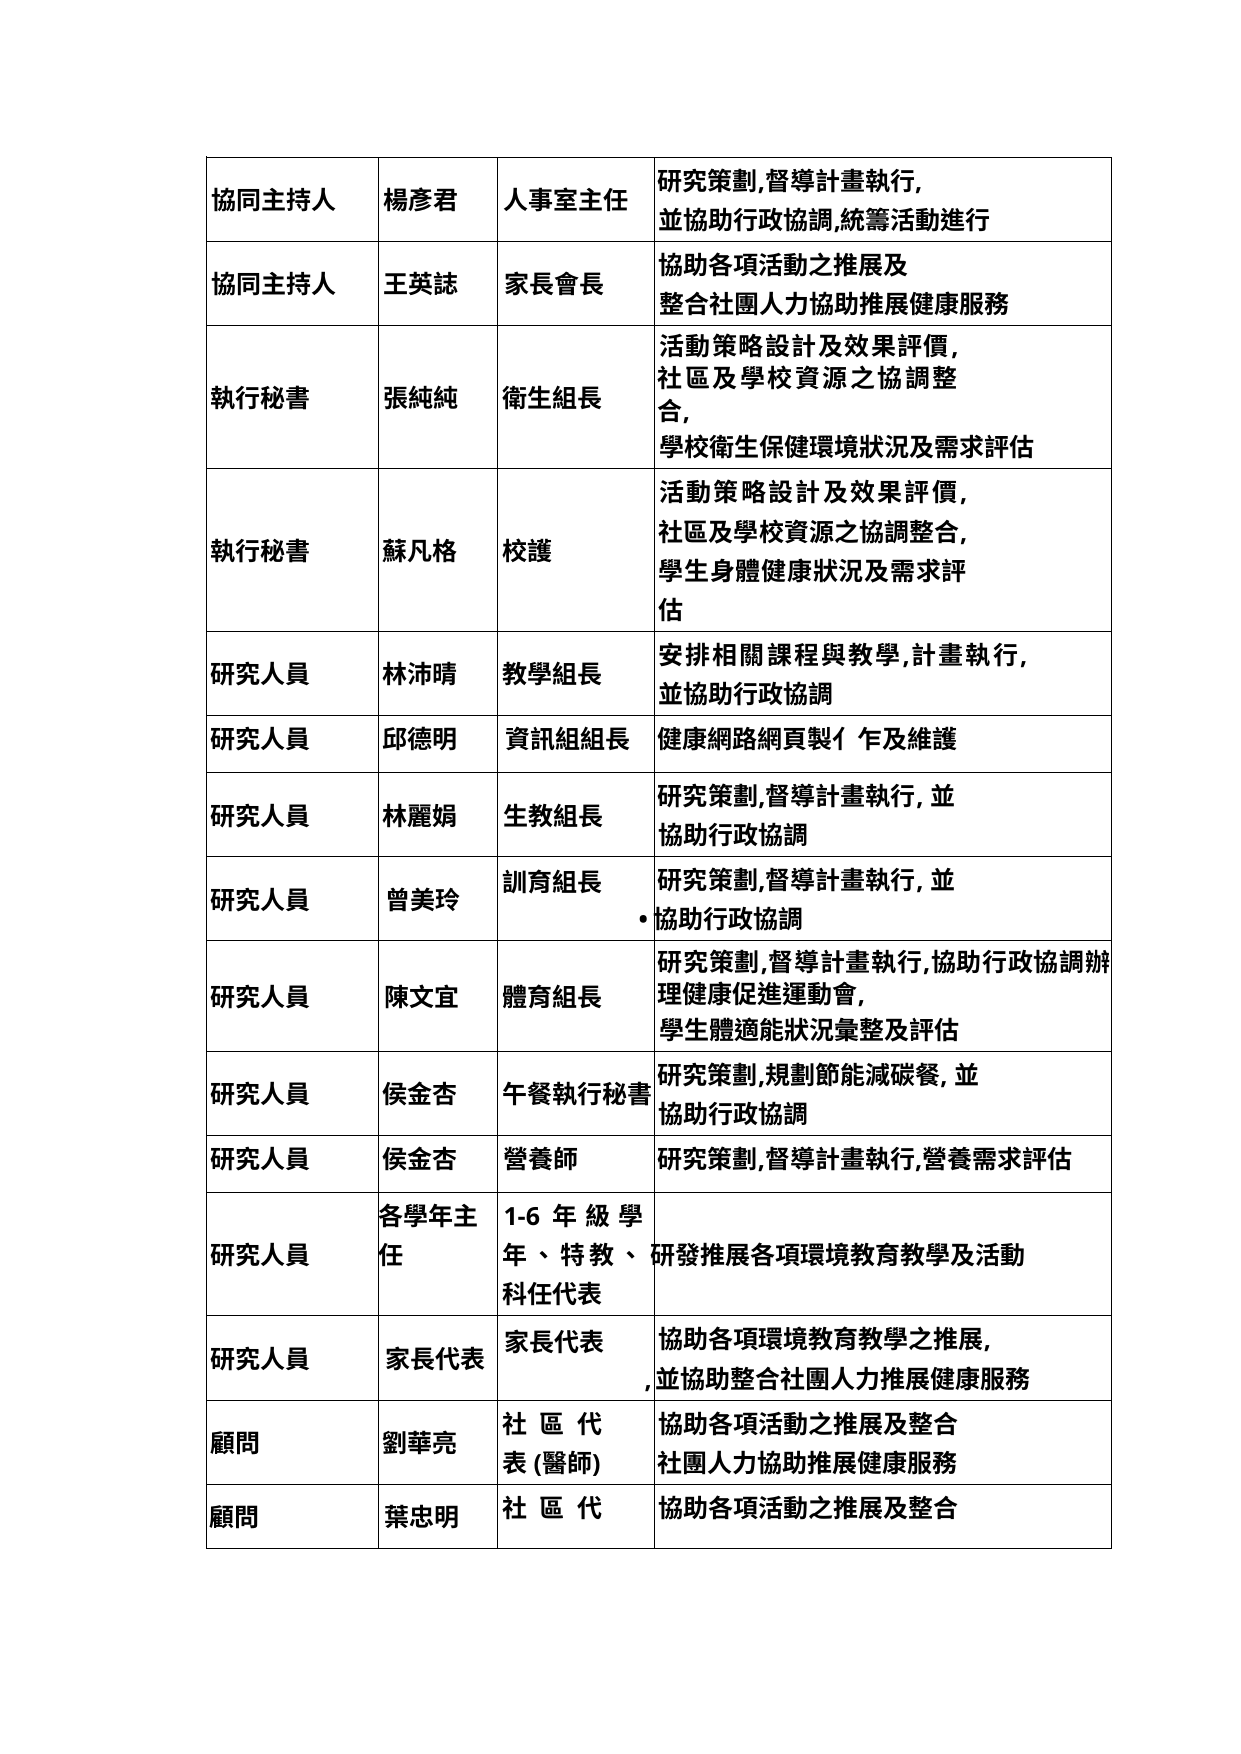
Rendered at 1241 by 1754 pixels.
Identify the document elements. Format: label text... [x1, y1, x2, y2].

table_cell 體育組長 [498, 941, 654, 1051]
table_cell 協同主持人 [207, 158, 378, 241]
table_cell 衛生組長 [498, 326, 654, 468]
table_cell 葉忠明 [379, 1485, 497, 1548]
table_cell 邱德明 [379, 716, 497, 772]
table_cell 研究策劃,督導計畫執行, 並協助行政協調 [655, 773, 1111, 856]
table_cell 研究人員 [207, 716, 378, 772]
table_cell 家長會長 [498, 242, 654, 325]
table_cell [655, 1485, 1111, 1548]
table_cell 協同主持人 [207, 242, 378, 325]
table_cell 校護 [498, 469, 654, 631]
table_cell 社區代表 (醫師) [498, 1401, 654, 1484]
table_cell 楊彥君 [379, 158, 497, 241]
table_cell 社區代表 (藥師) [498, 1485, 654, 1548]
table_cell 張純純 [379, 326, 497, 468]
table_cell 執行秘書 [207, 469, 378, 631]
table_cell 訓育組長 • [498, 857, 654, 940]
table_cell 蘇凡格 [379, 469, 497, 631]
table_cell 研究策劃,督導計畫執行,協助行政協調辦理健康促進運動會, 學生體適能狀況彙整及評估 [655, 941, 1111, 1051]
table_cell 協助各項活動之推展及 整合社團人力協助推展健康服務 [655, 242, 1111, 325]
table_cell 研究策劃,規劃節能減碳餐, 並協助行政協調 [655, 1052, 1111, 1135]
table_cell 資訊組組長 [498, 716, 654, 772]
table_cell 午餐執行秘書 [498, 1052, 654, 1135]
table_cell 林麗娟 [379, 773, 497, 856]
table_cell 家長代表 [379, 1316, 497, 1399]
table_cell 人事室主任 [498, 158, 654, 241]
table_cell 各學年主任 [379, 1193, 497, 1315]
table_cell 陳文宜 [379, 941, 497, 1051]
table_cell 研究人員 [207, 1052, 378, 1135]
table_cell 生教組長 [498, 773, 654, 856]
table_cell 研究人員 [207, 773, 378, 856]
table_cell 研究策劃,督導計畫執行, 並協助行政協調,統籌活動進行 [655, 158, 1111, 241]
table_cell 劉華亮 [379, 1401, 497, 1484]
table_cell 研究人員 [207, 1316, 378, 1399]
table_cell 顧問 [207, 1485, 378, 1548]
table_cell 安排相關課程與教學,計畫執行, 並協助行政協調 [655, 632, 1111, 715]
table_cell 研究人員 [207, 632, 378, 715]
table_cell 活動策略設計及效果評價, 社區及學校資源之協調整合, 學校衛生保健環境狀況及需求評估 [655, 326, 1111, 468]
table_cell 王英誌 [379, 242, 497, 325]
table_cell 研究策劃,督導計畫執行,營養需求評估 [655, 1136, 1111, 1192]
table_cell 健康網路網頁製亻乍及維護 [655, 716, 1111, 772]
table_cell 林沛晴 [379, 632, 497, 715]
table_cell 研究策劃,督導計畫執行, 並協助行政協調 [655, 857, 1111, 940]
table_cell 執行秘書 [207, 326, 378, 468]
table_cell 研究人員 [207, 857, 378, 940]
table_cell 家長代表 , [498, 1316, 654, 1399]
table_cell 研究人員 [207, 941, 378, 1051]
table_cell 研發推展各項環境教育教學及活動 [655, 1193, 1111, 1315]
table_cell 教學組長 [498, 632, 654, 715]
table_cell 協助各項環境教育教學之推展, 並協助整合社團人力推展健康服務 [655, 1316, 1111, 1399]
table_cell 營養師 [498, 1136, 654, 1192]
table_cell 侯金杏 [379, 1052, 497, 1135]
table_cell 研究人員 [207, 1136, 378, 1192]
table_cell 曾美玲 [379, 857, 497, 940]
table_cell 研究人員 [207, 1193, 378, 1315]
table_cell 活動策略設計及效果評價, 社區及學校資源之協調整合, 學生身體健康狀況及需求評估 [655, 469, 1111, 631]
table_cell 1-6年級學年、特教、科任代表 [498, 1193, 654, 1315]
table_cell 顧問 [207, 1401, 378, 1484]
table_cell 協助各項活動之推展及整合社團人力協助推展健康服務 [655, 1401, 1111, 1484]
table_cell 侯金杏 [379, 1136, 497, 1192]
